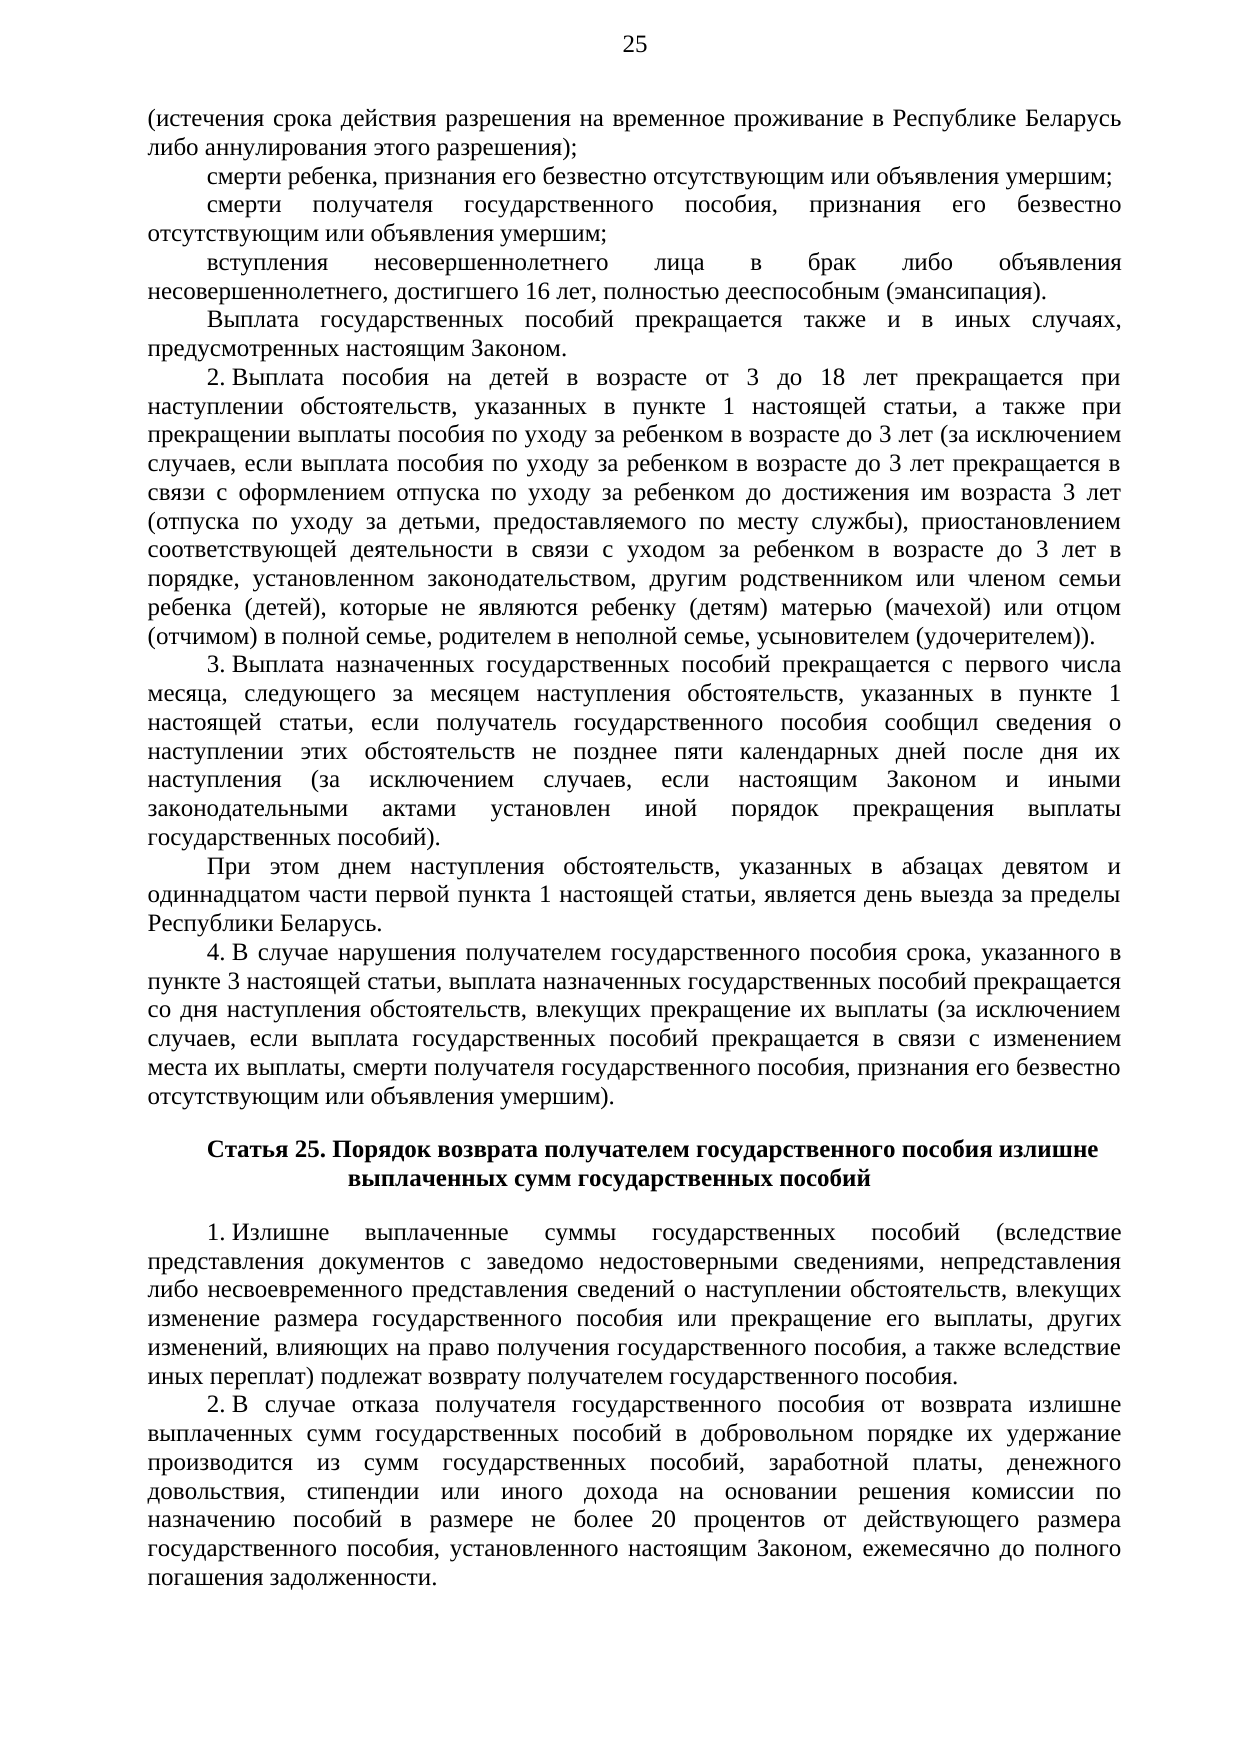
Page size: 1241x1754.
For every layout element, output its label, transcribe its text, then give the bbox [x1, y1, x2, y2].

text 1. Излишне выплаченные суммы государственных пособий (вследствие представления документов с заведомо недостоверными сведениями, непредставления либо несвоевременного представления сведений о наступлении обстоятельств, влекущих изменение размера государственного пособия или прекращение его выплаты, других изменений, влияющих на право получения государственного пособия, а также вследствие иных переплат) подлежат возврату получателем государственного пособия. [147, 1217, 1122, 1389]
text 4. В случае нарушения получателем государственного пособия срока, указанного в пункте 3 настоящей статьи, выплата назначенных государственных пособий прекращается со дня наступления обстоятельств, влекущих прекращение их выплаты (за исключением случаев, если выплата государственных пособий прекращается в связи с изменением места их выплаты, смерти получателя государственного пособия, признания его безвестно отсутствующим или объявления умершим). [147, 937, 1122, 1109]
text При этом днем наступления обстоятельств, указанных в абзацах девятом и одиннадцатом части первой пункта 1 настоящей статьи, является день выезда за пределы Республики Беларусь. [147, 851, 1122, 937]
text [147, 103, 1122, 161]
text 2. В случае отказа получателя государственного пособия от возврата излишне выплаченных сумм государственных пособий в добровольном порядке их удержание производится из сумм государственных пособий, заработной платы, денежного довольствия, стипендии или иного дохода на основании решения комиссии по назначению пособий в размере не более 20 процентов от действующего размера государственного пособия, установленного настоящим Законом, ежемесячно до полного погашения задолженности. [147, 1389, 1122, 1591]
text смерти ребенка, признания его безвестно отсутствующим или объявления умершим; [147, 161, 1122, 189]
text Статья 25. Порядок возврата получателем государственного пособия излишне выплаченных сумм государственных пособий [207, 1134, 1122, 1192]
text вступления несовершеннолетнего лица в брак либо объявления несовершеннолетнего, достигшего 16 лет, полностью дееспособным (эмансипация). [147, 247, 1122, 304]
text 3. Выплата назначенных государственных пособий прекращается с первого числа месяца, следующего за месяцем наступления обстоятельств, указанных в пункте 1 настоящей статьи, если получатель государственного пособия сообщил сведения о наступлении этих обстоятельств не позднее пяти календарных дней после дня их наступления (за исключением случаев, если настоящим Законом и иными законодательными актами установлен иной порядок прекращения выплаты государственных пособий). [147, 649, 1122, 851]
text Выплата государственных пособий прекращается также и в иных случаях, предусмотренных настоящим Законом. [147, 304, 1122, 362]
text смерти получателя государственного пособия, признания его безвестно отсутствующим или объявления умершим; [147, 189, 1122, 247]
text 2. Выплата пособия на детей в возрасте от 3 до 18 лет прекращается при наступлении обстоятельств, указанных в пункте 1 настоящей статьи, а также при прекращении выплаты пособия по уходу за ребенком в возрасте до 3 лет (за исключением случаев, если выплата пособия по уходу за ребенком в возрасте до 3 лет прекращается в связи с оформлением отпуска по уходу за ребенком до достижения им возраста 3 лет (отпуска по уходу за детьми, предоставляемого по месту службы), приостановлением соответствующей деятельности в связи с уходом за ребенком в возрасте до 3 лет в порядке, установленном законодательством, другим родственником или членом семьи ребенка (детей), которые не являются ребенку (детям) матерью (мачехой) или отцом (отчимом) в полной семье, родителем в неполной семье, усыновителем (удочерителем)). [147, 362, 1122, 649]
